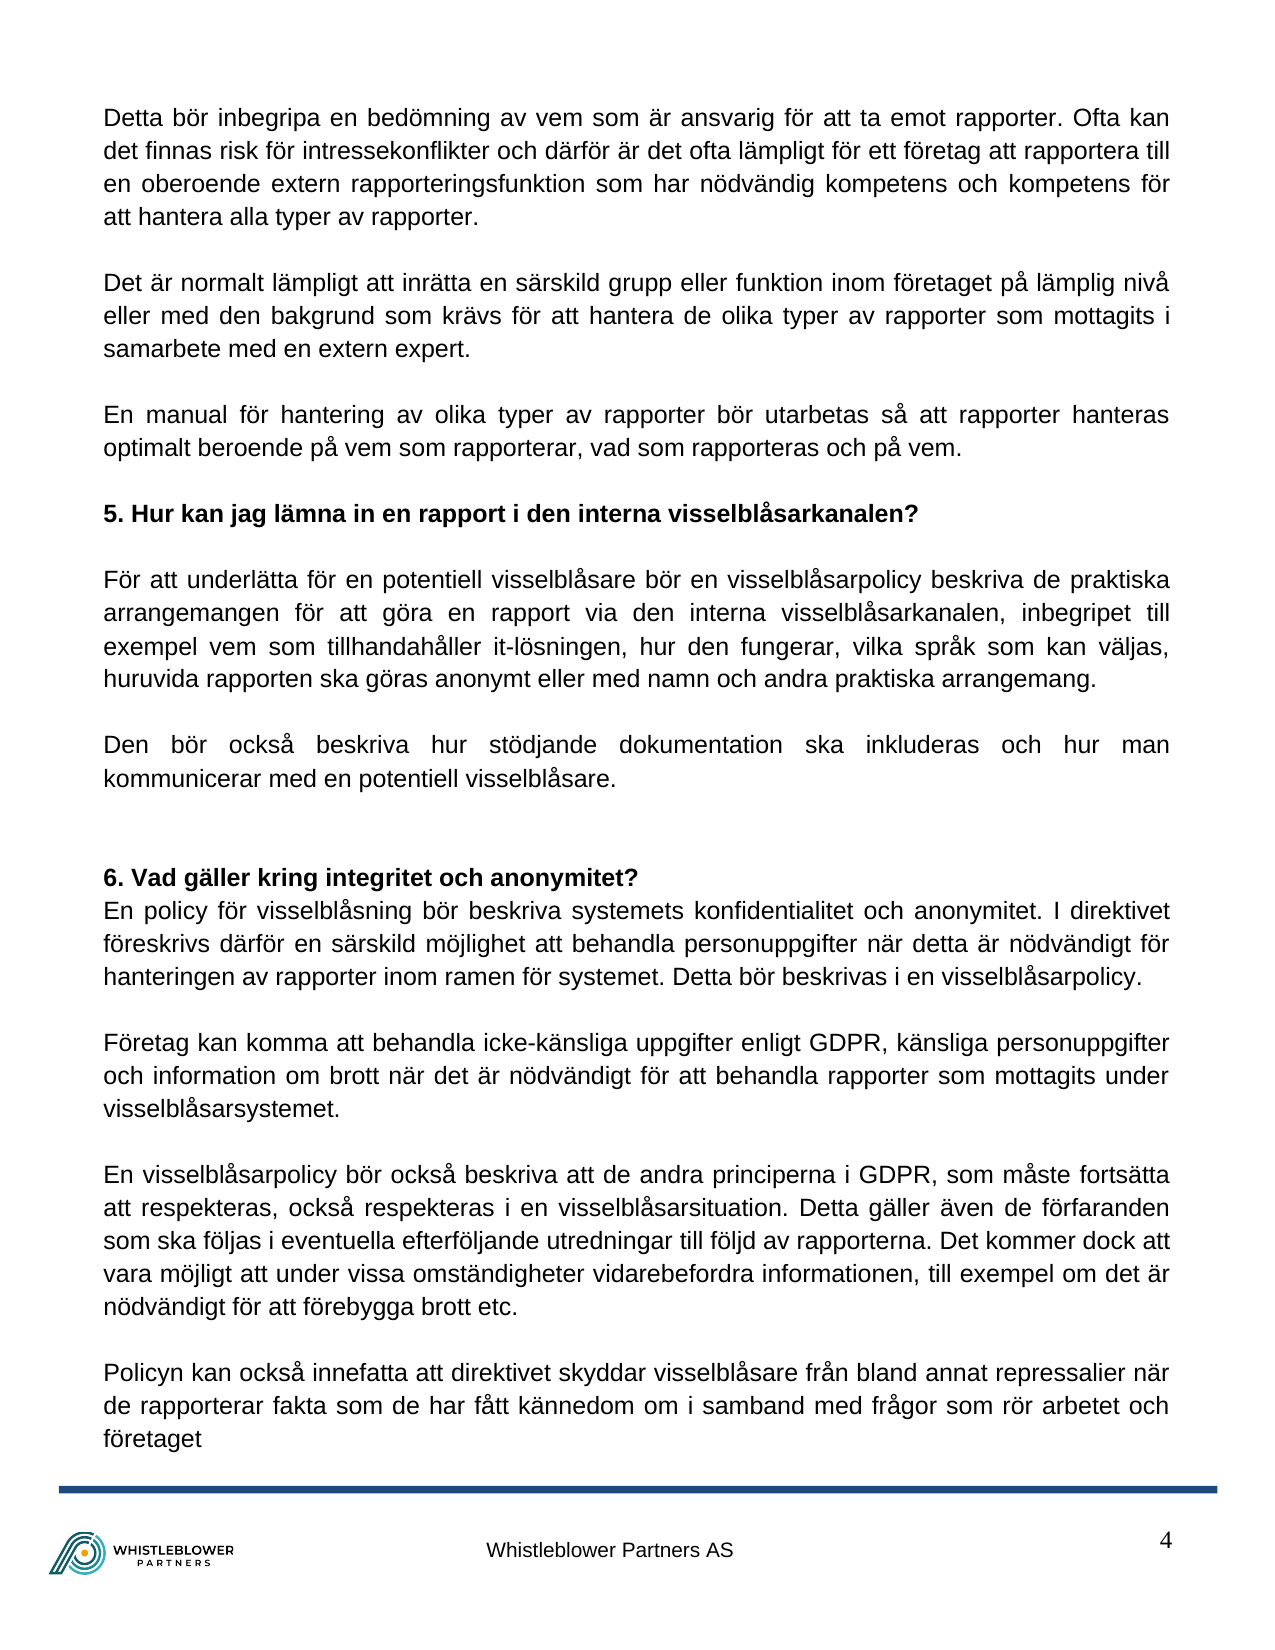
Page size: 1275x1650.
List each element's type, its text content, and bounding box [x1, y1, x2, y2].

text Den bör också beskriva hur stödjande dokumentation ska inkluderas och hur man kommunicerar med en potentiell visselblåsare. [103, 731, 1172, 792]
text 5. Hur kan jag lämna in en rapport i den interna visselblåsarkanalen? [103, 499, 1172, 528]
text Policyn kan också innefatta att direktivet skyddar visselblåsare från bland annat repressalier när de rapporterar fakta som de har fått kännedom om i samband med frågor som rör arbetet och företaget [103, 1358, 1172, 1453]
text Företag kan komma att behandla icke-känsliga uppgifter enligt GDPR, känsliga personuppgifter och information om brott när det är nödvändigt för att behandla rapporter som mottagits under visselblåsarsystemet. [103, 1028, 1172, 1122]
text En policy för visselblåsning bör beskriva systemets konfidentialitet och anonymitet. I direktivet föreskrivs därför en särskild möjlighet att behandla personuppgifter när detta är nödvändigt för hanteringen av rapporter inom ramen för systemet. Detta bör beskrivas i en visselblåsarpolicy. [103, 896, 1172, 990]
text För att underlätta för en potentiell visselblåsare bör en visselblåsarpolicy beskriva de praktiska arrangemangen för att göra en rapport via den interna visselblåsarkanalen, inbegripet till exempel vem som tillhandahåller it-lösningen, hur den fungerar, vilka språk som kan väljas, huruvida rapporten ska göras anonymt eller med namn och andra praktiska arrangemang. [103, 565, 1172, 693]
text 6. Vad gäller kring integritet och anonymitet? [103, 863, 1172, 891]
text Det är normalt lämpligt att inrätta en särskild grupp eller funktion inom företaget på lämplig nivå eller med den bakgrund som krävs för att hantera de olika typer av rapporter som mottagits i samarbete med en extern expert. [103, 268, 1172, 363]
text En visselblåsarpolicy bör också beskriva att de andra principerna i GDPR, som måste fortsätta att respekteras, också respekteras i en visselblåsarsituation. Detta gäller även de förfaranden som ska följas i eventuella efterföljande utredningar till följd av rapporterna. Det kommer dock att vara möjligt att under vissa omständigheter vidarebefordra informationen, till exempel om det är nödvändigt för att förebygga brott etc. [103, 1160, 1172, 1321]
picture [48, 1532, 234, 1575]
text Detta bör inbegripa en bedömning av vem som är ansvarig för att ta emot rapporter. Ofta kan det finnas risk för intressekonflikter och därför är det ofta lämpligt för ett företag att rapportera till en oberoende extern rapporteringsfunktion som har nödvändig kompetens och kompetens för att hantera alla typer av rapporter. [103, 103, 1172, 231]
text En manual för hantering av olika typer av rapporter bör utarbetas så att rapporter hanteras optimalt beroende på vem som rapporterar, vad som rapporteras och på vem. [103, 400, 1172, 462]
